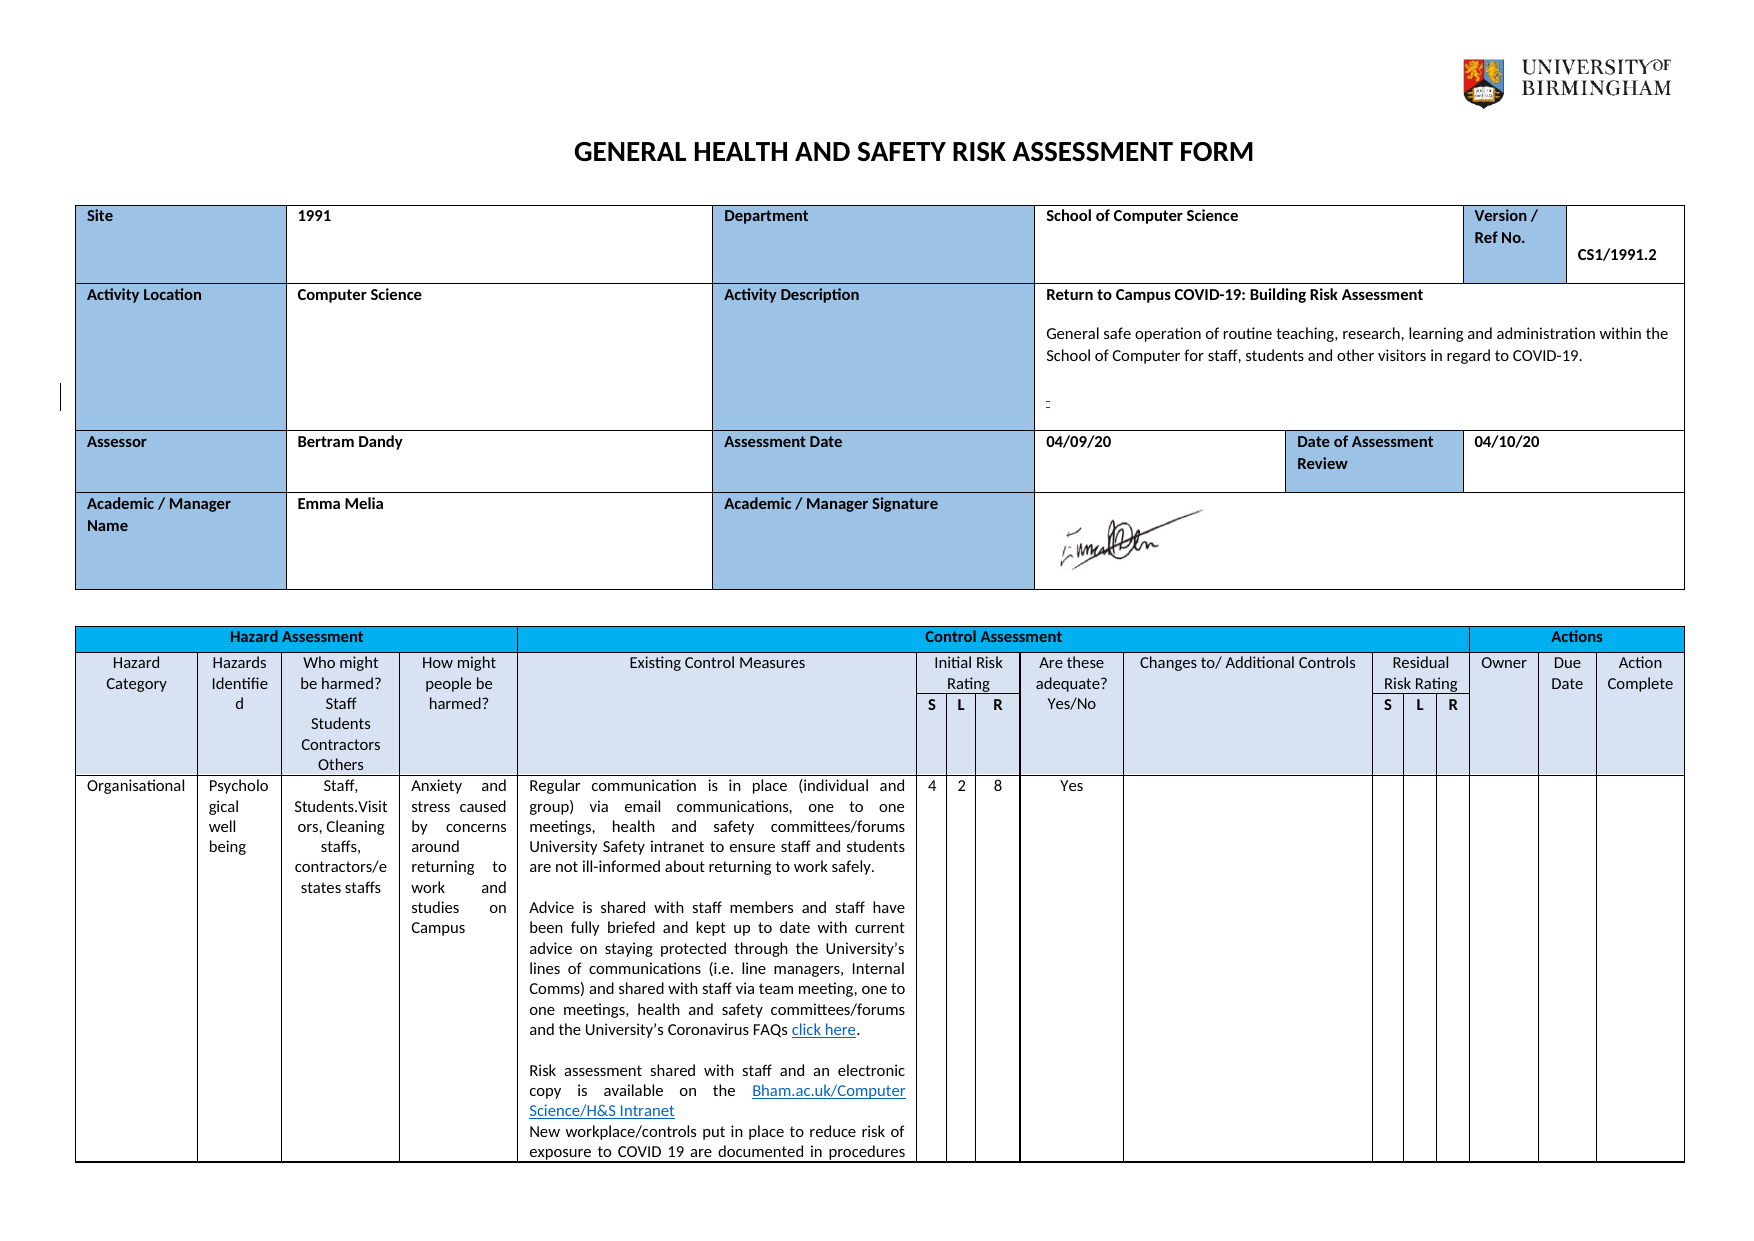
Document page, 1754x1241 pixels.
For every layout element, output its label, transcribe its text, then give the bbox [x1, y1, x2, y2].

table_cell Computer Science [287, 284, 712, 430]
table_header Hazard Assessment [76, 627, 517, 652]
table_cell Who might be harmed? Staff Students Contractors Others [282, 653, 399, 774]
table_cell [1404, 776, 1436, 1161]
title GENERAL HEALTH AND SAFETY RISK ASSESSMENT FORM [75, 133, 1679, 169]
table_cell [1470, 776, 1538, 1161]
table_cell Emma Melia [287, 493, 712, 589]
table_cell [1373, 776, 1403, 1161]
table_header Department [713, 206, 1034, 283]
table_cell Activity Description [713, 284, 1034, 430]
table_cell Assessment Date [713, 431, 1034, 492]
table_header School of Computer Science [1035, 206, 1463, 283]
table_cell 4 [917, 776, 946, 1161]
table_cell Anxiety and stress caused by concerns around returning to work and studies on Campus [400, 776, 517, 1161]
table_cell Bertram Dandy [287, 431, 712, 492]
table_cell Are these adequate? Yes/No [1021, 653, 1123, 774]
table_cell Assessor [76, 431, 286, 492]
table_cell Hazard Category [76, 653, 197, 774]
table_cell Changes to/ Additional Controls [1124, 653, 1372, 774]
table_header Actions [1470, 627, 1684, 652]
picture [1455, 47, 1679, 122]
table_cell Action Complete [1597, 653, 1684, 774]
table_header 1991 [287, 206, 712, 283]
table_cell Date of Assessment Review [1286, 431, 1463, 492]
table_cell 2 [947, 776, 975, 1161]
table_cell [1539, 776, 1596, 1161]
table_header Version / Ref No. [1464, 206, 1566, 283]
table_cell Residual Risk Rating [1373, 653, 1469, 693]
table_cell Activity Location [76, 284, 286, 430]
table_cell S [917, 694, 946, 774]
table_cell [1124, 776, 1372, 1161]
table_cell Psychological well being [198, 776, 281, 1161]
picture [1046, 493, 1205, 571]
table_cell Yes [1021, 776, 1123, 1161]
table_cell 04/09/20 [1035, 431, 1285, 492]
table_cell Due Date [1539, 653, 1596, 774]
table_header Control Assessment [518, 627, 1469, 652]
table_cell Academic / Manager Signature [713, 493, 1034, 589]
table_cell L [947, 694, 975, 774]
table_cell Staff, Students.Visitors, Cleaning staffs, contractors/estates staffs [282, 776, 399, 1161]
table_cell Academic / Manager Name [76, 493, 286, 589]
table_cell L [1404, 694, 1436, 774]
table_cell R [976, 694, 1019, 774]
table_cell Hazards Identified [198, 653, 281, 774]
table_header CS1/1991.2 [1567, 206, 1684, 283]
table_cell [1597, 776, 1684, 1161]
table_cell [1437, 776, 1469, 1161]
table_cell Owner [1470, 653, 1538, 774]
table_cell S [1373, 694, 1403, 774]
table_cell R [1437, 694, 1469, 774]
table_cell How might people be harmed? [400, 653, 517, 774]
table_cell Return to Campus COVID-19: Building Risk Assessment General safe operation of routine teaching, research, learning and administration within the School of Computer for staff, students and other visitors in regard to COVID-19. [1035, 284, 1684, 430]
table_cell 8 [976, 776, 1019, 1161]
table_cell 04/10/20 [1464, 431, 1684, 492]
table_header Site [76, 206, 286, 283]
table_cell [1035, 493, 1684, 589]
table_cell Initial Risk Rating [917, 653, 1019, 693]
table_cell Organisational [76, 776, 197, 1161]
table_cell Existing Control Measures [518, 653, 916, 774]
